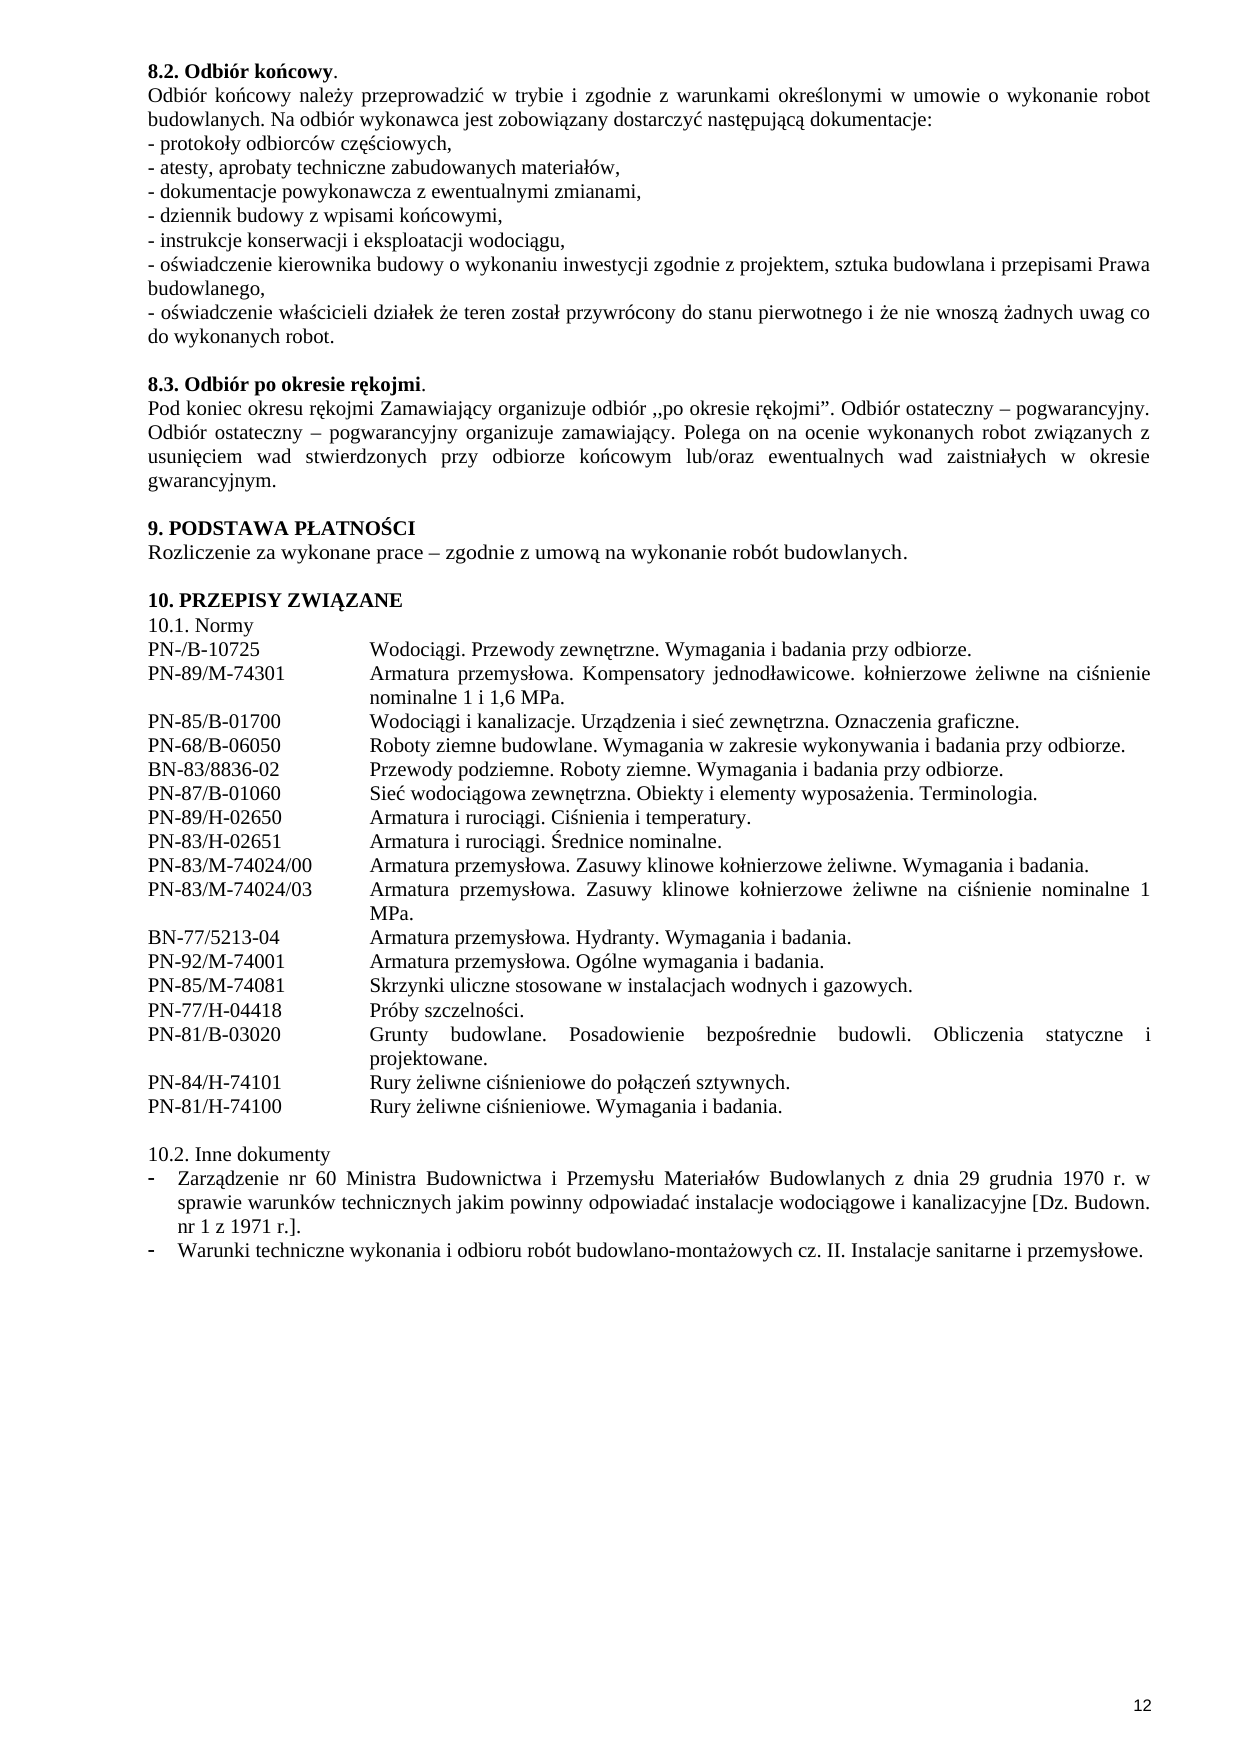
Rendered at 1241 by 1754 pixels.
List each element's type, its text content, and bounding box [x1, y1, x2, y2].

text PN-68/B-06050 Roboty ziemne budowlane. Wymagania w zakresie wykonywania i badania przy odbiorze. [148, 733, 1152, 757]
text BN-77/5213-04 Armatura przemysłowa. Hydranty. Wymagania i badania. [148, 925, 1152, 949]
text 10.1. Normy [148, 612, 1152, 637]
text - oświadczenie właścicieli działek że teren został przywrócony do stanu pierwotnego i że nie wnoszą żadnych uwag co do wykonanych robot. [148, 300, 1152, 348]
text PN-77/H-04418 Próby szczelności. [148, 997, 1152, 1022]
text BN-83/8836-02 Przewody podziemne. Roboty ziemne. Wymagania i badania przy odbiorze. [148, 757, 1152, 781]
text - protokoły odbiorców częściowych, [148, 131, 1152, 155]
text Odbiór końcowy należy przeprowadzić w trybie i zgodnie z warunkami określonymi w umowie o wykonanie robot budowlanych. Na odbiór wykonawca jest zobowiązany dostarczyć następującą dokumentacje: [148, 83, 1152, 131]
list Warunki techniczne wykonania i odbioru robót budowlano-montażowych cz. II. Instalacje sanitarne i przemysłowe. [148, 1238, 1152, 1262]
text Pod koniec okresu rękojmi Zamawiający organizuje odbiór ,,po okresie rękojmi”. Odbiór ostateczny – pogwarancyjny. Odbiór ostateczny – pogwarancyjny organizuje zamawiający. Polega on na ocenie wykonanych robot związanych z usunięciem wad stwierdzonych przy odbiorze końcowym lub/oraz ewentualnych wad zaistniałych w okresie gwarancyjnym. [148, 396, 1152, 492]
text PN-87/B-01060 Sieć wodociągowa zewnętrzna. Obiekty i elementy wyposażenia. Terminologia. [148, 781, 1152, 805]
text 9. PODSTAWA PŁATNOŚCI [148, 516, 1152, 540]
text - oświadczenie kierownika budowy o wykonaniu inwestycji zgodnie z projektem, sztuka budowlana i przepisami Prawa budowlanego, [148, 252, 1152, 300]
text PN-84/H-74101 Rury żeliwne ciśnieniowe do połączeń sztywnych. [148, 1070, 1152, 1094]
text PN-89/M-74301 Armatura przemysłowa. Kompensatory jednodławicowe. kołnierzowe żeliwne na ciśnienie nominalne 1 i 1,6 MPa. [148, 661, 1152, 709]
list Zarządzenie nr 60 Ministra Budownictwa i Przemysłu Materiałów Budowlanych z dnia 29 grudnia 1970 r. w sprawie warunków technicznych jakim powinny odpowiadać instalacje wodociągowe i kanalizacyjne [Dz. Budown. nr 1 z 1971 r.]. [148, 1166, 1152, 1238]
text PN-/B-10725 Wodociągi. Przewody zewnętrzne. Wymagania i badania przy odbiorze. [148, 637, 1152, 661]
text - instrukcje konserwacji i eksploatacji wodociągu, [148, 227, 1152, 252]
text - dziennik budowy z wpisami końcowymi, [148, 203, 1152, 227]
text PN-83/H-02651 Armatura i rurociągi. Średnice nominalne. [148, 829, 1152, 853]
text - atesty, aprobaty techniczne zabudowanych materiałów, [148, 155, 1152, 179]
text PN-85/M-74081 Skrzynki uliczne stosowane w instalacjach wodnych i gazowych. [148, 973, 1152, 997]
text 8.3. Odbiór po okresie rękojmi. [148, 372, 1152, 396]
text PN-81/B-03020 Grunty budowlane. Posadowienie bezpośrednie budowli. Obliczenia statyczne i projektowane. [148, 1022, 1152, 1070]
text PN-83/M-74024/03 Armatura przemysłowa. Zasuwy klinowe kołnierzowe żeliwne na ciśnienie nominalne 1 MPa. [148, 877, 1152, 925]
text 10.2. Inne dokumenty [148, 1142, 1152, 1166]
text PN-92/M-74001 Armatura przemysłowa. Ogólne wymagania i badania. [148, 949, 1152, 973]
text PN-81/H-74100 Rury żeliwne ciśnieniowe. Wymagania i badania. [148, 1094, 1152, 1118]
text PN-85/B-01700 Wodociągi i kanalizacje. Urządzenia i sieć zewnętrzna. Oznaczenia graficzne. [148, 709, 1152, 733]
text PN-89/H-02650 Armatura i rurociągi. Ciśnienia i temperatury. [148, 805, 1152, 829]
text - dokumentacje powykonawcza z ewentualnymi zmianami, [148, 179, 1152, 203]
text Rozliczenie za wykonane prace – zgodnie z umową na wykonanie robót budowlanych. [148, 540, 1152, 564]
text 10. PRZEPISY ZWIĄZANE [148, 588, 1152, 612]
text PN-83/M-74024/00 Armatura przemysłowa. Zasuwy klinowe kołnierzowe żeliwne. Wymagania i badania. [148, 853, 1152, 877]
text 8.2. Odbiór końcowy. [148, 59, 1152, 83]
